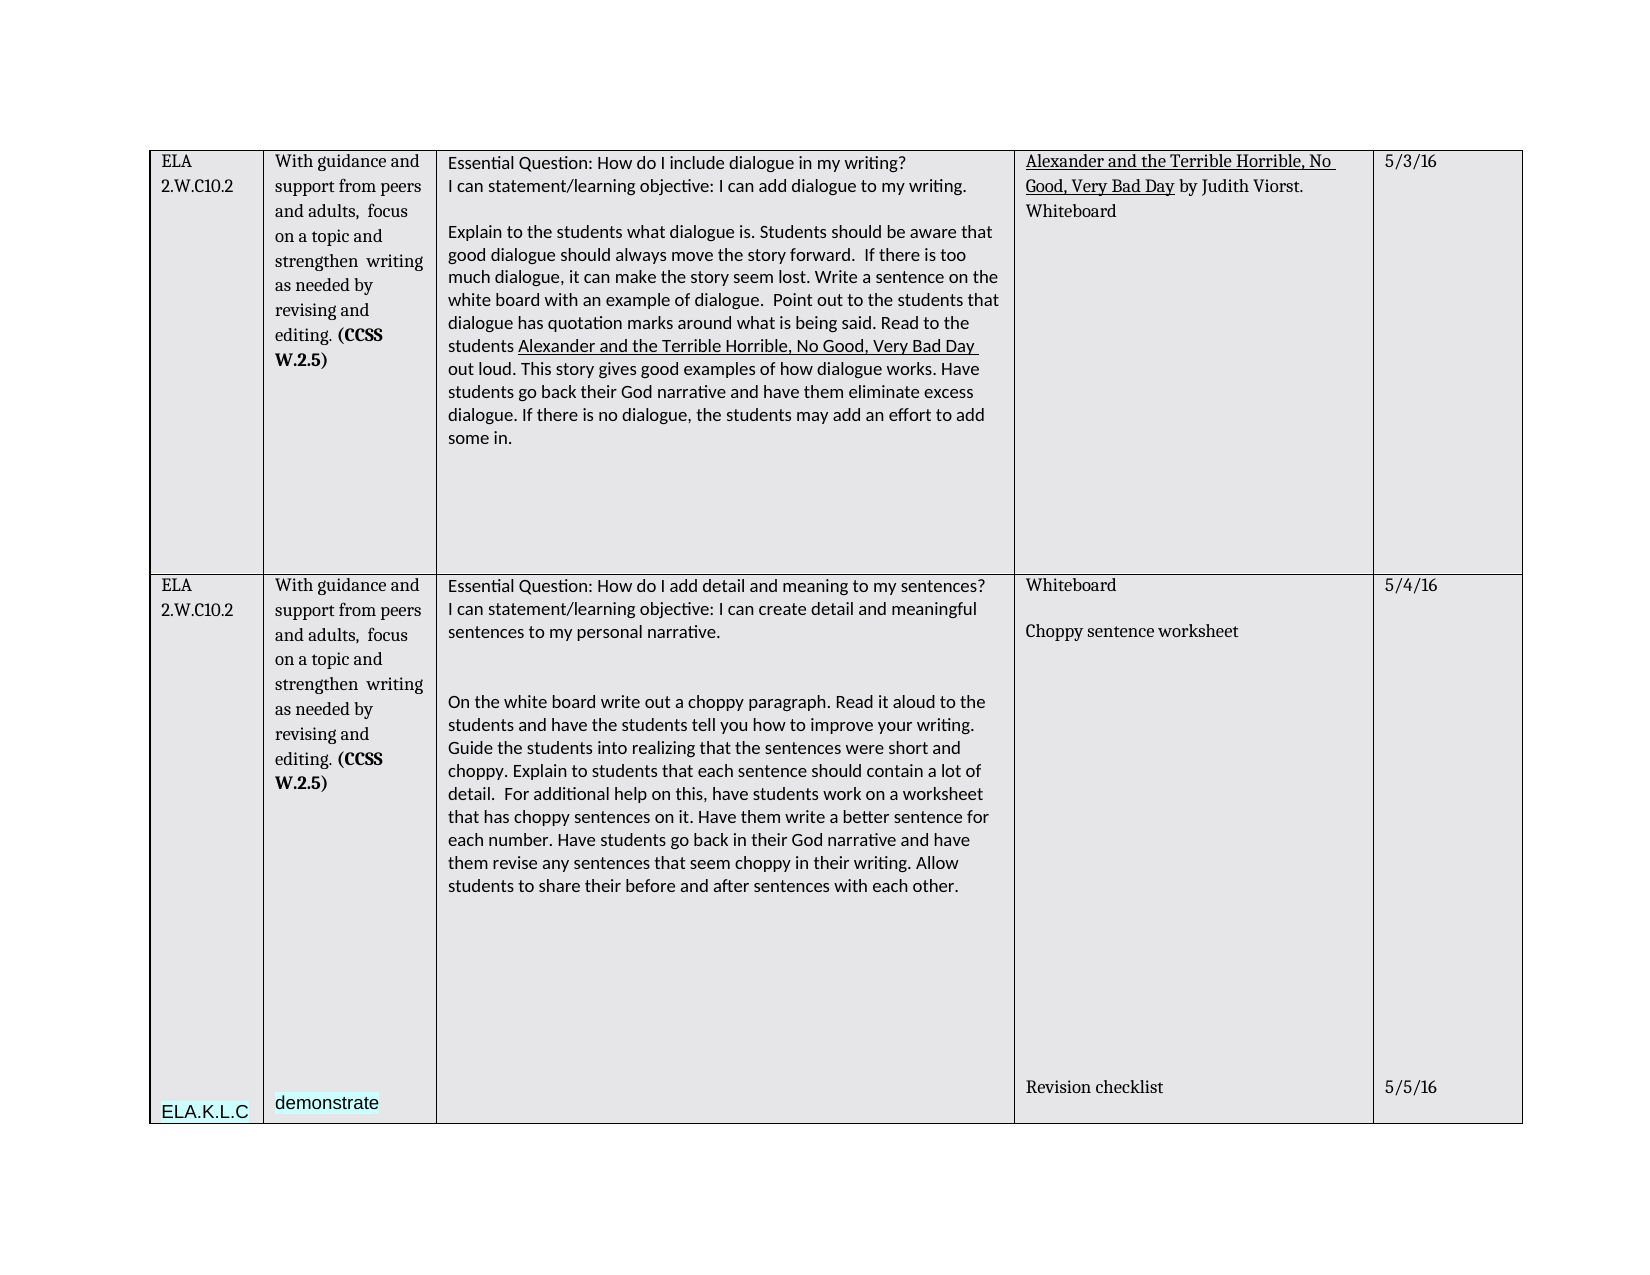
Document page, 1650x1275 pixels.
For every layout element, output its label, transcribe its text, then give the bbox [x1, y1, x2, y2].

table_cell Alexander and the Terrible Horrible, No Good, Very Bad Day by Judith Viorst. Whiteboard [1015, 151, 1373, 573]
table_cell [1374, 575, 1522, 1123]
table_cell Essential Question: How do I include dialogue in my writing? I can statement/learning objective: I can add dialogue to my writing. Explain to the students what dialogue is. Students should be aware that good dialogue should always move the story forward. If there is too much dialogue, it can make the story seem lost. Write a sentence on the white board with an example of dialogue. Point out to the students that dialogue has quotation marks around what is being said. Read to the students Alexander and the Terrible Horrible, No Good, Very Bad Day out loud. This story gives good examples of how dialogue works. Have students go back their God narrative and have them eliminate excess dialogue. If there is no dialogue, the students may add an effort to add some in. [437, 151, 1014, 573]
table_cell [264, 151, 436, 573]
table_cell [1015, 575, 1373, 1123]
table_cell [264, 575, 436, 1123]
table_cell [437, 575, 1014, 1123]
table_cell ELA 2.W.C10.2 [151, 151, 263, 573]
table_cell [151, 575, 263, 1123]
table_cell 5/3/16 [1374, 151, 1522, 573]
